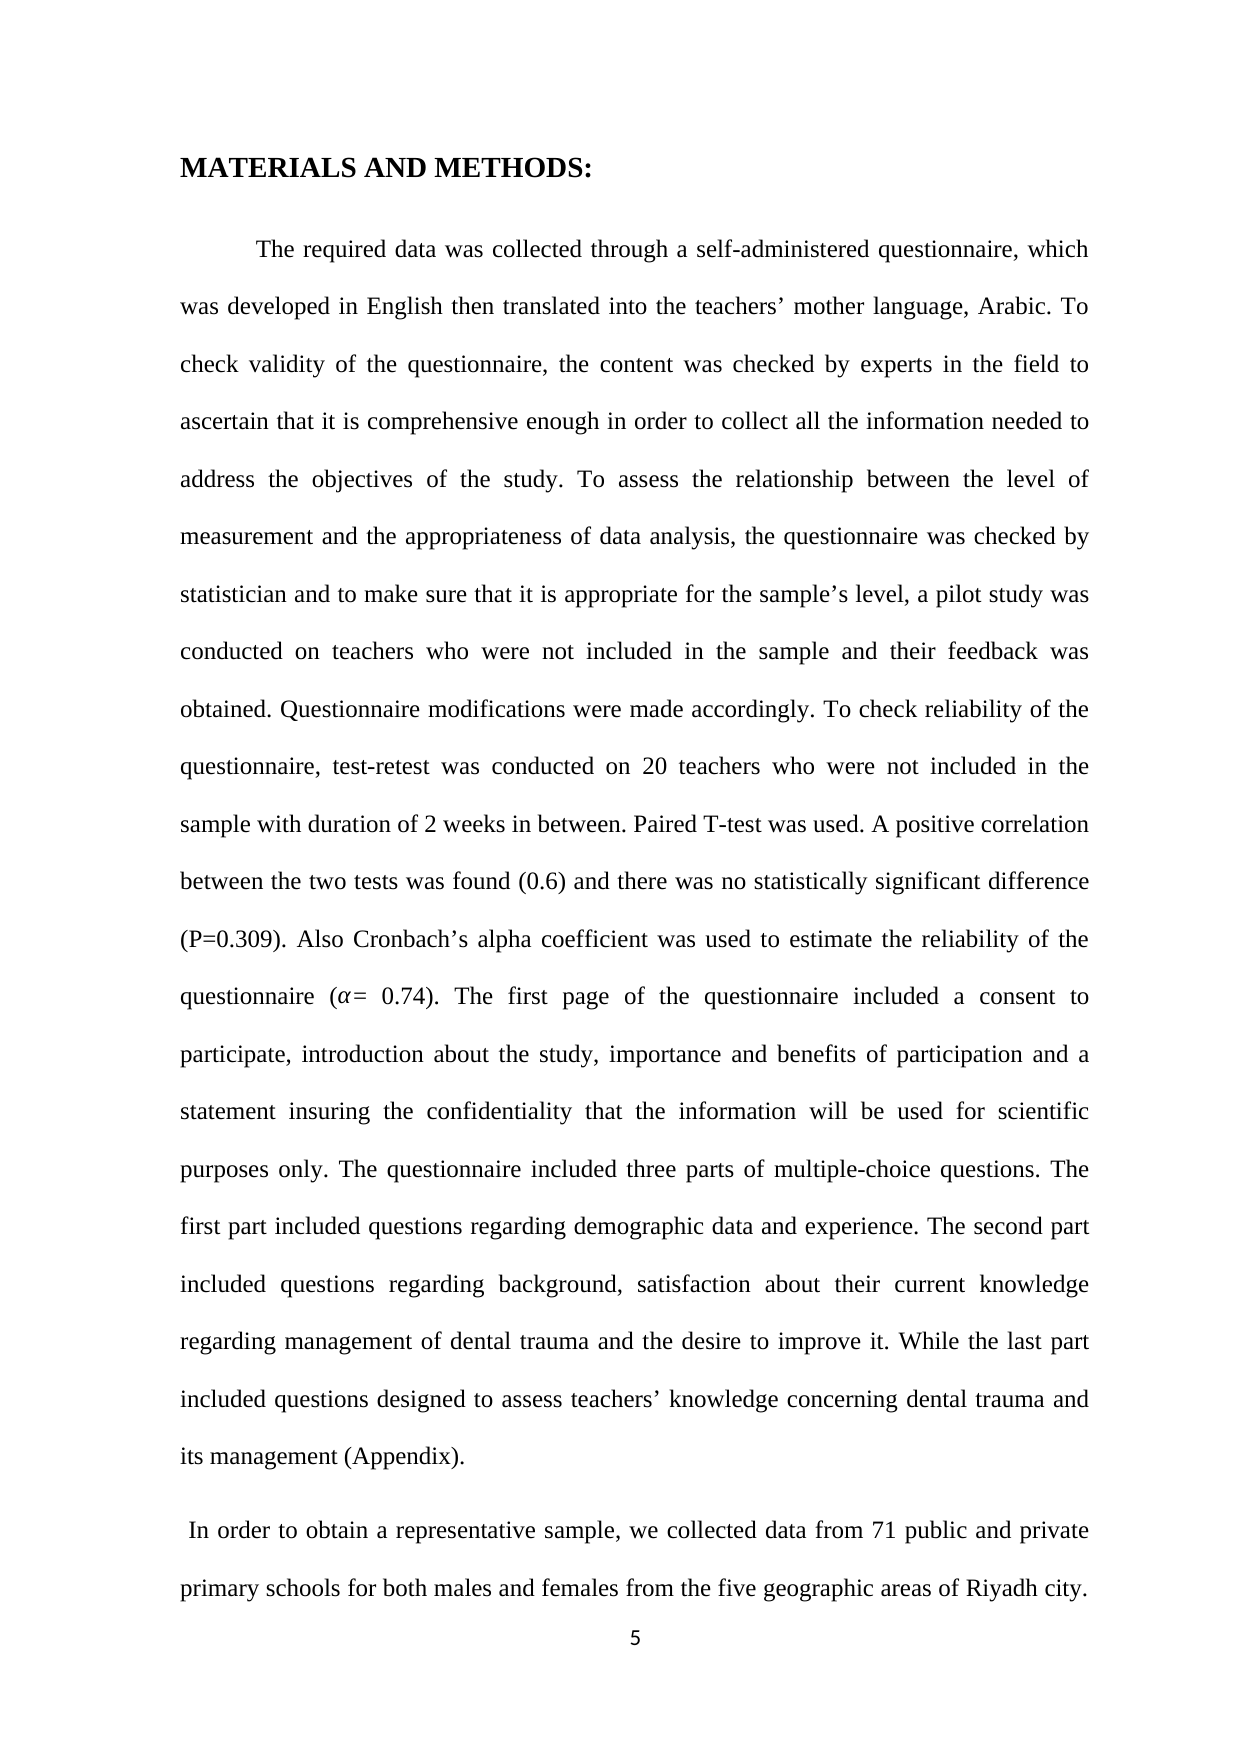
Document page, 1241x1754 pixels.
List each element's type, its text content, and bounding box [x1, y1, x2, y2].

text The required data was collected through a self-administered questionnaire, which was developed in English then translated into the teachers’ mother language, Arabic. To check validity of the questionnaire, the content was checked by experts in the field to ascertain that it is comprehensive enough in order to collect all the information needed to address the objectives of the study. To assess the relationship between the level of measurement and the appropriateness of data analysis, the questionnaire was checked by statistician and to make sure that it is appropriate for the sample’s level, a pilot study was conducted on teachers who were not included in the sample and their feedback was obtained. Questionnaire modifications were made accordingly. To check reliability of the questionnaire, test-retest was conducted on 20 teachers who were not included in the sample with duration of 2 weeks in between. Paired T-test was used. A positive correlation between the two tests was found (0.6) and there was no statistically significant difference (P=0.309). Also Cronbach’s alpha coefficient was used to estimate the reliability of the questionnaire (= 0.74). The first page of the questionnaire included a consent to participate, introduction about the study, importance and benefits of participation and a statement insuring the confidentiality that the information will be used for scientific purposes only. The questionnaire included three parts of multiple-choice questions. The first part included questions regarding demographic data and experience. The second part included questions regarding background, satisfaction about their current knowledge regarding management of dental trauma and the desire to improve it. While the last part included questions designed to assess teachers’ knowledge concerning dental trauma and its management (Appendix). [180, 234, 1090, 1470]
text MATERIALS AND METHODS: [180, 150, 1090, 183]
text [180, 1515, 1090, 1602]
